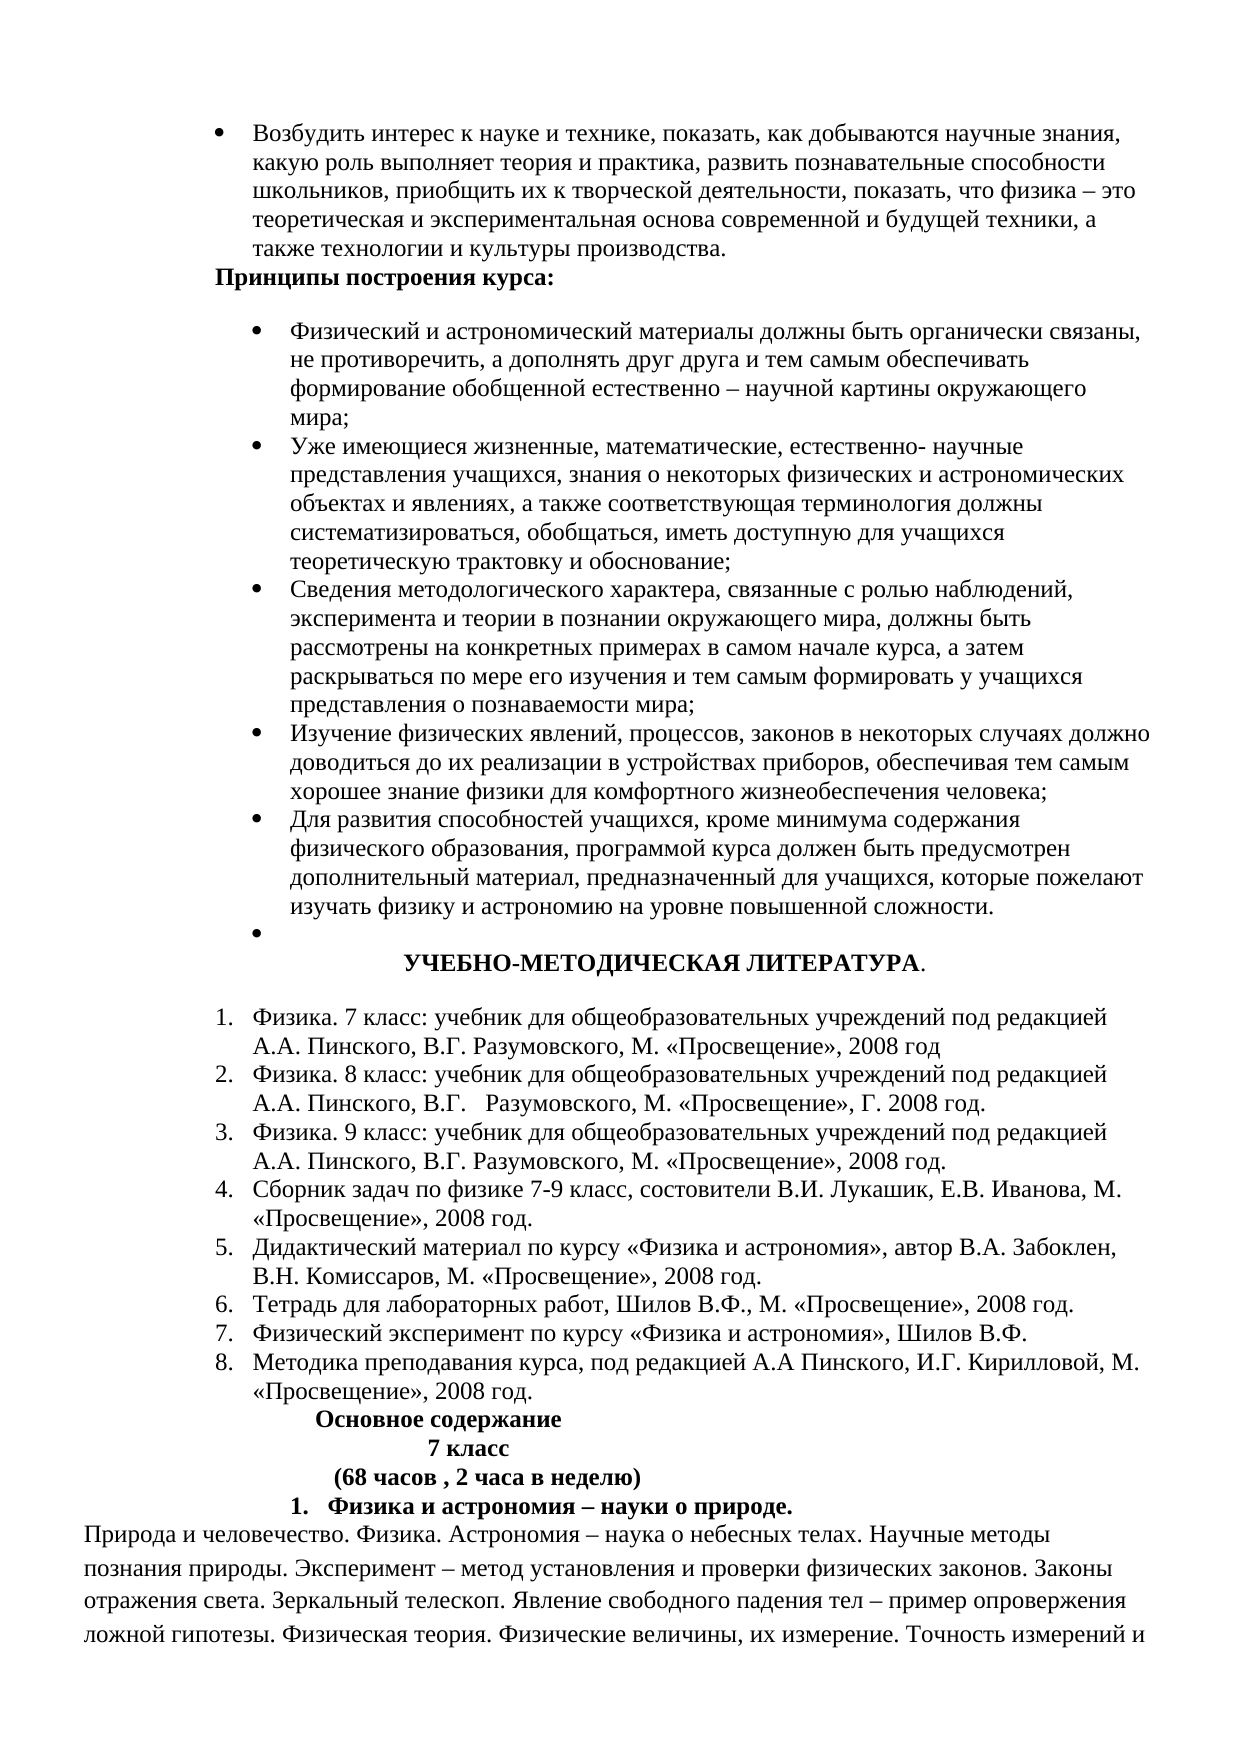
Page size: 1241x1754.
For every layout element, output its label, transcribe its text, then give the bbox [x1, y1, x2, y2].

list Уже имеющиеся жизненные, математические, естественно- научные представления учащихся, знания о некоторых физических и астрономических объектах и явлениях, а также соответствующая терминология должны систематизироваться, обобщаться, иметь доступную для учащихся теоретическую трактовку и обоснование; [252, 431, 1152, 574]
text Принципы построения курса: [215, 262, 1152, 291]
text Основное содержание [252, 1404, 1152, 1433]
list Физика. 7 класс: учебник для общеобразовательных учреждений под редакцией А.А. Пинского, В.Г. Разумовского, М. «Просвещение», 2008 год [215, 1002, 1152, 1059]
text УЧЕБНО-МЕТОДИЧЕСКАЯ ЛИТЕРАТУРА. [177, 948, 1152, 977]
list Возбудить интерес к науке и технике, показать, как добываются научные знания, какую роль выполняет теория и практика, развить познавательные способности школьников, приобщить их к творческой деятельности, показать, что физика – это теоретическая и экспериментальная основа современной и будущей техники, а также технологии и культуры производства. [215, 118, 1152, 262]
list Сведения методологического характера, связанные с ролью наблюдений, эксперимента и теории в познании окружающего мира, должны быть рассмотрены на конкретных примерах в самом начале курса, а затем раскрываться по мере его изучения и тем самым формировать у учащихся представления о познаваемости мира; [252, 574, 1152, 718]
list Физический эксперимент по курсу «Физика и астрономия», Шилов В.Ф. [215, 1318, 1152, 1347]
list Тетрадь для лабораторных работ, Шилов В.Ф., М. «Просвещение», 2008 год. [215, 1289, 1152, 1318]
list Физика. 8 класс: учебник для общеобразовательных учреждений под редакцией А.А. Пинского, В.Г. Разумовского, М. «Просвещение», Г. 2008 год. [215, 1059, 1152, 1117]
list Физика и астрономия – науки о природе. [290, 1491, 1152, 1519]
list Для развития способностей учащихся, кроме минимума содержания физического образования, программой курса должен быть предусмотрен дополнительный материал, предназначенный для учащихся, которые пожелают изучать физику и астрономию на уровне повышенной сложности. [252, 804, 1152, 919]
list Физика. 9 класс: учебник для общеобразовательных учреждений под редакцией А.А. Пинского, В.Г. Разумовского, М. «Просвещение», 2008 год. [215, 1117, 1152, 1174]
list Дидактический материал по курсу «Физика и астрономия», автор В.А. Забоклен, В.Н. Комиссаров, М. «Просвещение», 2008 год. [215, 1232, 1152, 1289]
text 7 класс [252, 1433, 1152, 1462]
list Физический и астрономический материалы должны быть органически связаны, не противоречить, а дополнять друг друга и тем самым обеспечивать формирование обобщенной естественно – научной картины окружающего мира; [252, 316, 1152, 431]
list Методика преподавания курса, под редакцией А.А Пинского, И.Г. Кирилловой, М. «Просвещение», 2008 год. [215, 1347, 1152, 1404]
list Сборник задач по физике 7-9 класс, состовители В.И. Лукашик, Е.В. Иванова, М. «Просвещение», 2008 год. [215, 1174, 1152, 1232]
list Изучение физических явлений, процессов, законов в некоторых случаях должно доводиться до их реализации в устройствах приборов, обеспечивая тем самым хорошее знание физики для комфортного жизнеобеспечения человека; [252, 718, 1152, 804]
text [83, 1519, 1152, 1647]
text (68 часов , 2 часа в неделю) [252, 1462, 1152, 1491]
